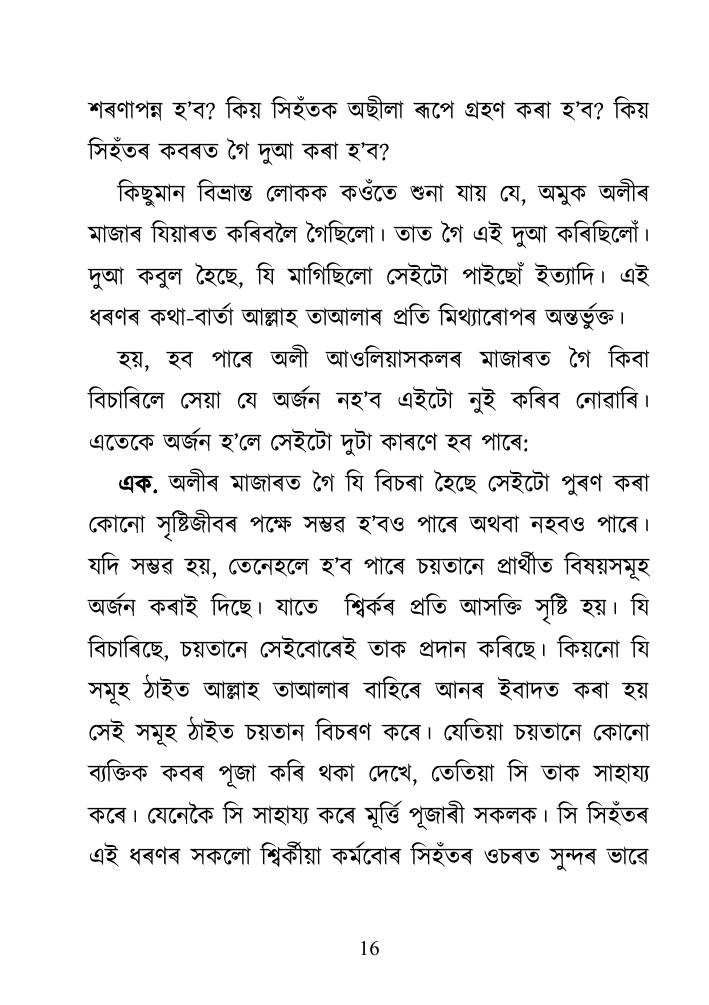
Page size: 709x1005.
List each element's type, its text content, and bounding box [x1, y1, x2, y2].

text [88, 461, 649, 876]
text হয়, হব পাৰে অলী আওলিয়াসকলৰ মাজাৰত গৈ কিবা বিচাৰিলে সেয়া যে অৰ্জন নহ’ব এইটো নুই কৰিব নোৱাৰি। এতেকে অৰ্জন হ’লে সেইটো দুটা কাৰণে হব পাৰে: [88, 337, 649, 461]
text কিছুমান বিভ্রান্ত লোকক কওঁতে শুনা যায় যে, অমুক অলীৰ মাজাৰ যিয়াৰত কৰিবলৈ গৈছিলো। তাত গৈ এই দুআ কৰিছিলোঁ। দুআ কবুল হৈছে, যি মাগিছিলো সেইটো পাইছোঁ ইত্যাদি। এই ধৰণৰ কথা-বাৰ্তা আল্লাহ তাআলাৰ প্রতি মিথ্যাৰোপৰ অন্তৰ্ভুক্ত। [88, 171, 649, 337]
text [88, 88, 649, 171]
